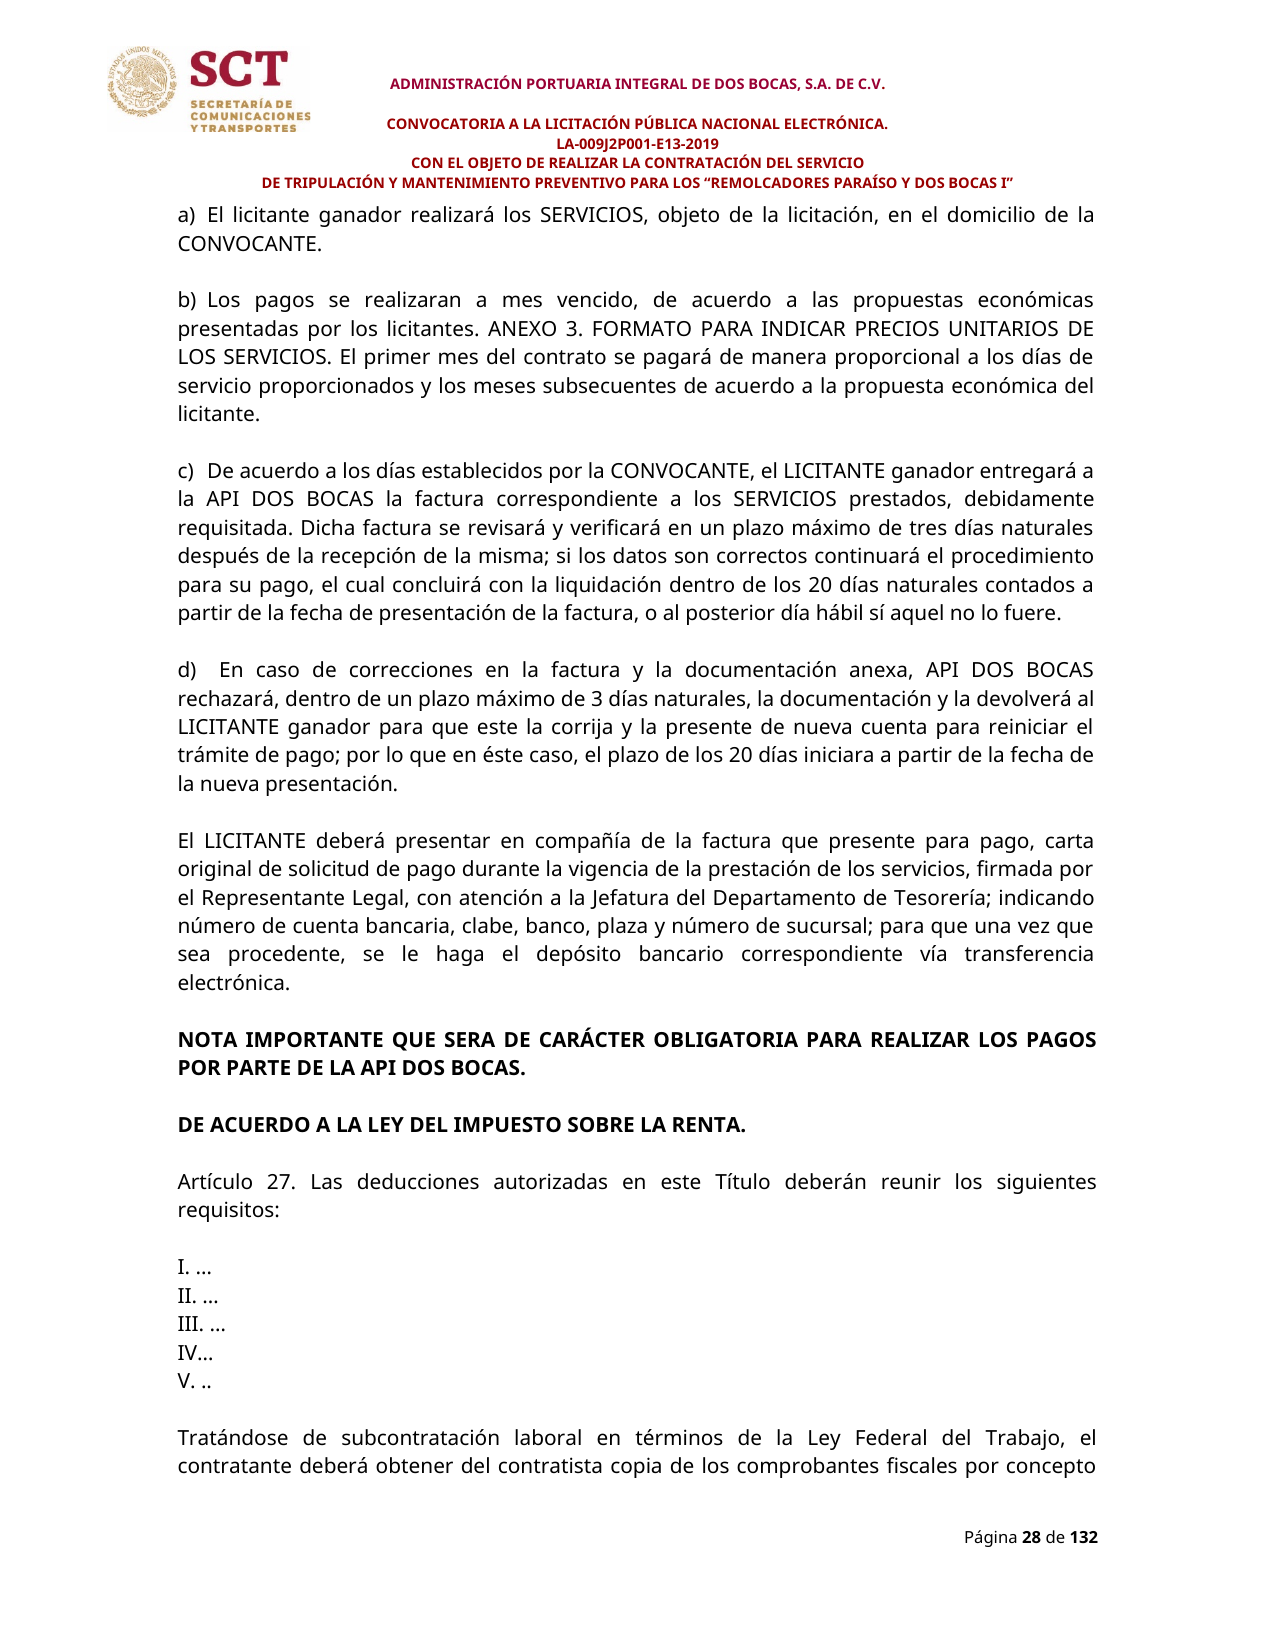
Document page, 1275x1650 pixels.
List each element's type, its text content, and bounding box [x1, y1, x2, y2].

list De acuerdo a los días establecidos por la CONVOCANTE, el LICITANTE ganador entregará a la API DOS BOCAS la factura correspondiente a los SERVICIOS prestados, debidamente requisitada. Dicha factura se revisará y verificará en un plazo máximo de tres días naturales después de la recepción de la misma; si los datos son correctos continuará el procedimiento para su pago, el cual concluirá con la liquidación dentro de los 20 días naturales contados a partir de la fecha de presentación de la factura, o al posterior día hábil sí aquel no lo fuere. [177, 456, 1095, 627]
text NOTA IMPORTANTE QUE SERA DE CARÁCTER OBLIGATORIA PARA REALIZAR LOS PAGOS POR PARTE DE LA API DOS BOCAS. [177, 1025, 1098, 1082]
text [177, 1423, 1098, 1480]
text DE ACUERDO A LA LEY DEL IMPUESTO SOBRE LA RENTA. [177, 1110, 1098, 1139]
text V. .. [177, 1366, 1098, 1394]
text I. … [177, 1252, 1098, 1281]
text El LICITANTE deberá presentar en compañía de la factura que presente para pago, carta original de solicitud de pago durante la vigencia de la prestación de los servicios, firmada por el Representante Legal, con atención a la Jefatura del Departamento de Tesorería; indicando número de cuenta bancaria, clabe, banco, plaza y número de sucursal; para que una vez que sea procedente, se le haga el depósito bancario correspondiente vía transferencia electrónica. [177, 826, 1095, 996]
text II. … [177, 1281, 1098, 1309]
picture [107, 46, 311, 132]
list Los pagos se realizaran a mes vencido, de acuerdo a las propuestas económicas presentadas por los licitantes. ANEXO 3. FORMATO PARA INDICAR PRECIOS UNITARIOS DE LOS SERVICIOS. El primer mes del contrato se pagará de manera proporcional a los días de servicio proporcionados y los meses subsecuentes de acuerdo a la propuesta económica del licitante. [177, 286, 1095, 428]
list En caso de correcciones en la factura y la documentación anexa, API DOS BOCAS rechazará, dentro de un plazo máximo de 3 días naturales, la documentación y la devolverá al LICITANTE ganador para que este la corrija y la presente de nueva cuenta para reiniciar el trámite de pago; por lo que en éste caso, el plazo de los 20 días iniciara a partir de la fecha de la nueva presentación. [177, 655, 1095, 797]
text Artículo 27. Las deducciones autorizadas en este Título deberán reunir los siguientes requisitos: [177, 1167, 1098, 1224]
text III. … [177, 1309, 1098, 1338]
text IV… [177, 1338, 1098, 1366]
list El licitante ganador realizará los SERVICIOS, objeto de la licitación, en el domicilio de la CONVOCANTE. [177, 200, 1095, 257]
